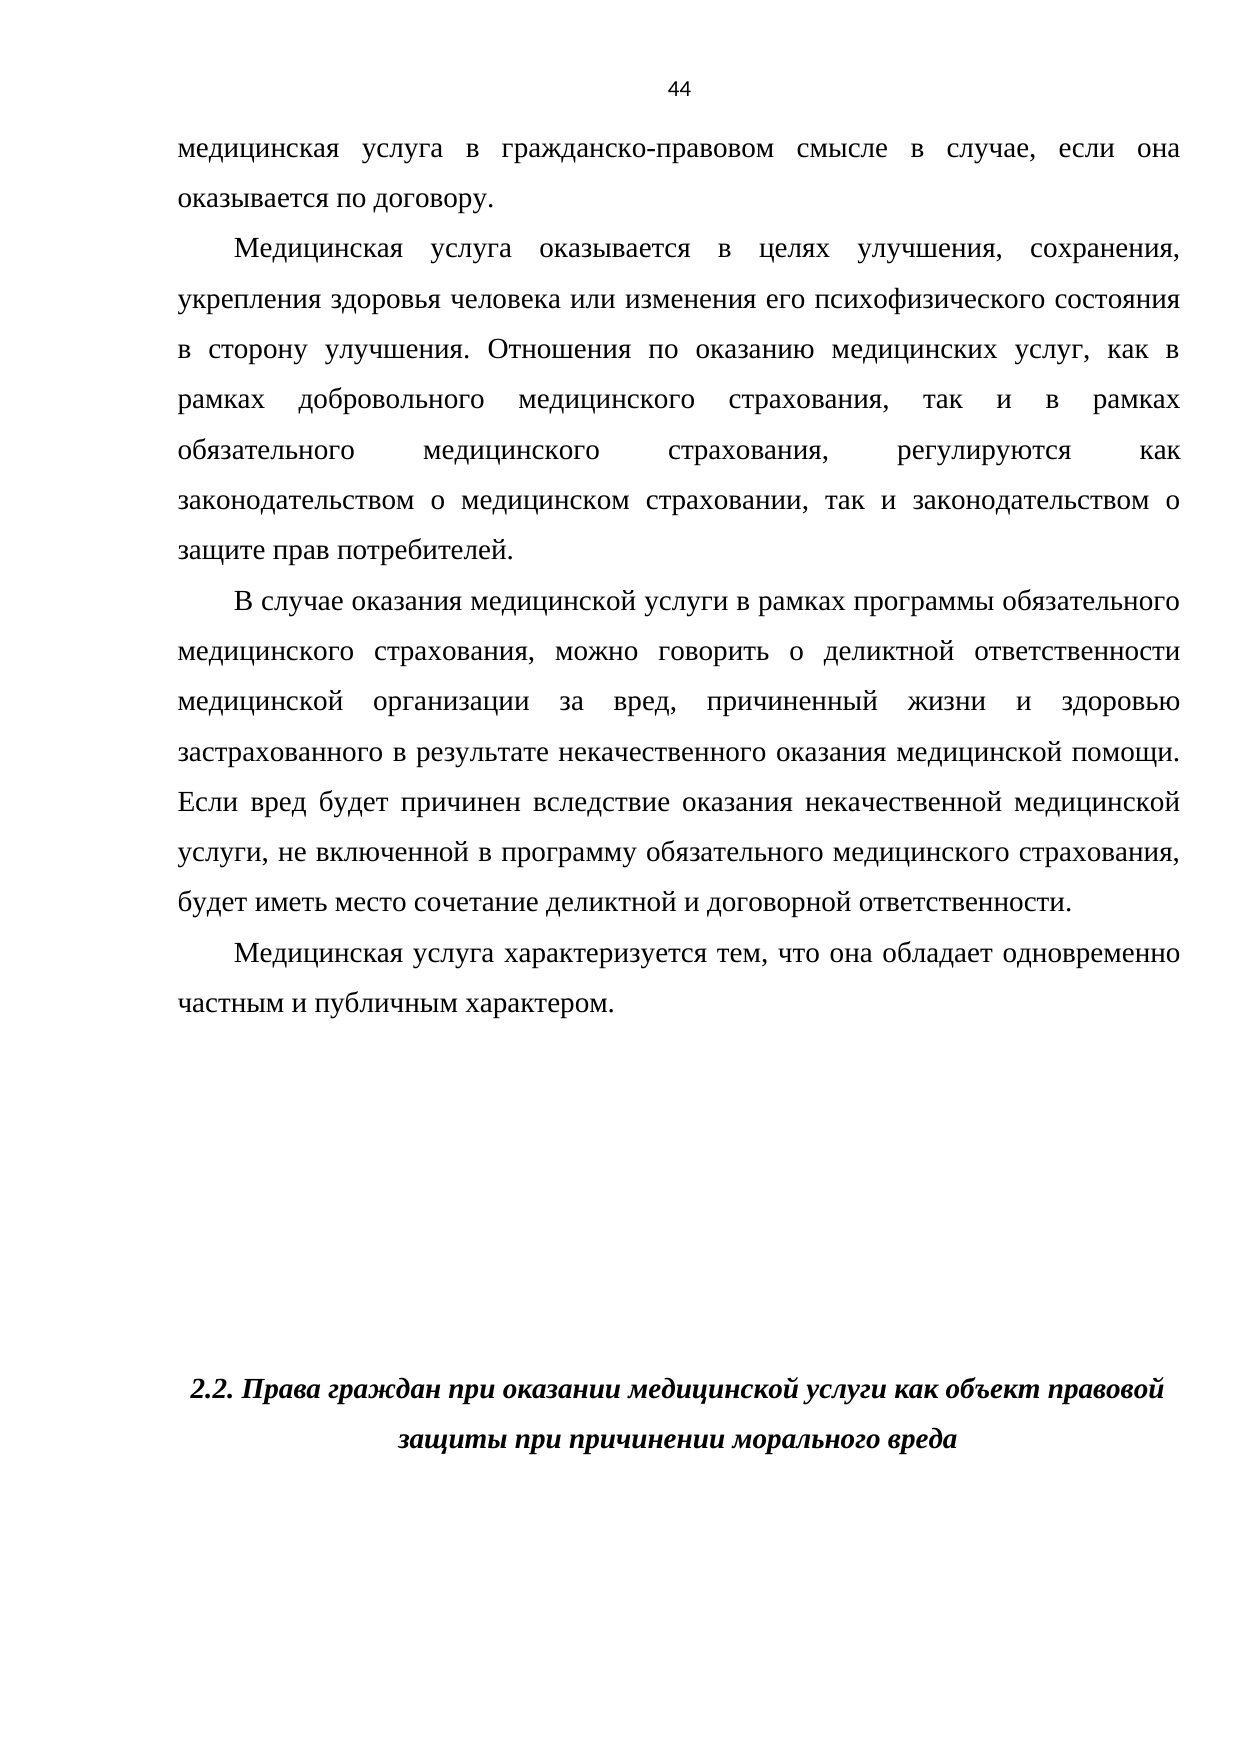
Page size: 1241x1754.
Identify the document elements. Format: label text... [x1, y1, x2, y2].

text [177, 130, 1181, 214]
text Медицинская услуга характеризуется тем, что она обладает одновременно частным и публичным характером. [177, 935, 1181, 1019]
text Медицинская услуга оказывается в целях улучшения, сохранения, укрепления здоровья человека или изменения его психофизического состояния в сторону улучшения. Отношения по оказанию медицинских услуг, как в рамках добровольного медицинского страхования, так и в рамках обязательного медицинского страхования, регулируются как законодательством о медицинском страховании, так и законодательством о защите прав потребителей. [177, 231, 1181, 566]
text В случае оказания медицинской услуги в рамках программы обязательного медицинского страхования, можно говорить о деликтной ответственности медицинской организации за вред, причиненный жизни и здоровью застрахованного в результате некачественного оказания медицинской помощи. Если вред будет причинен вследствие оказания некачественной медицинской услуги, не включенной в программу обязательного медицинского страхования, будет иметь место сочетание деликтной и договорной ответственности. [177, 583, 1181, 918]
text 2.2. Права граждан при оказании медицинской услуги как объект правовой защиты при причинении морального вреда [177, 1371, 1181, 1454]
